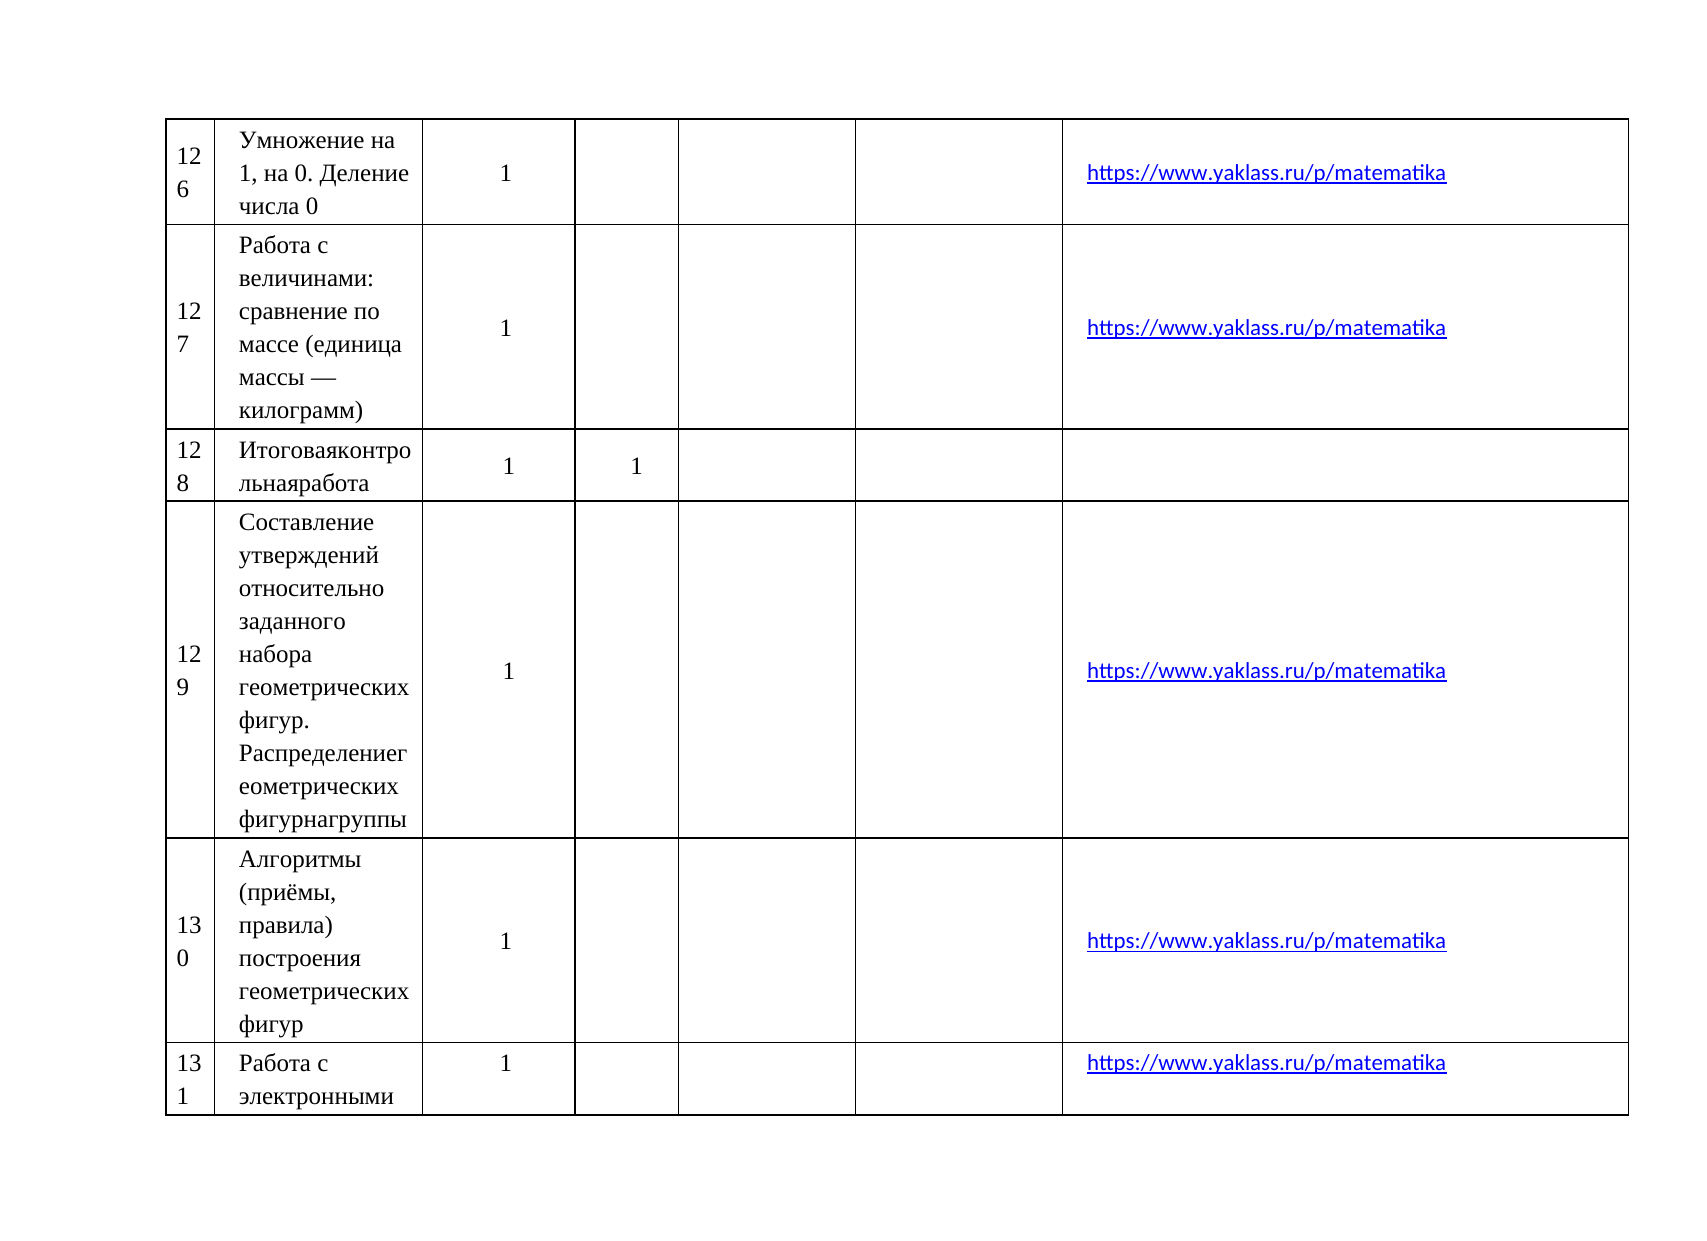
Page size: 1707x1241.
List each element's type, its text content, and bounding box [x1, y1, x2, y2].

table_cell 1 [576, 430, 678, 500]
table_cell [856, 502, 1062, 837]
table_cell Алгоритмы (приёмы, правила) построения геометрических фигур [215, 839, 422, 1041]
table_cell https://www.yaklass.ru/p/matematika [1063, 225, 1628, 428]
table_cell 127 [167, 225, 214, 428]
table_cell [856, 839, 1062, 1041]
table_cell [679, 1043, 855, 1114]
table_cell [856, 225, 1062, 428]
table_cell [679, 502, 855, 837]
table_cell [856, 430, 1062, 500]
table_cell 126 [167, 120, 214, 223]
table_cell 131 [167, 1043, 214, 1114]
table_cell Итоговаяконтрольнаяработа [215, 430, 422, 500]
table_cell 1 [423, 430, 574, 500]
table_cell [576, 502, 678, 837]
table_cell [679, 225, 855, 428]
table_cell 1 [423, 225, 574, 428]
table_cell [856, 1043, 1062, 1114]
table_cell https://www.yaklass.ru/p/matematika [1063, 502, 1628, 837]
table_cell [576, 225, 678, 428]
table_cell Работа с величинами: сравнение по массе (единица массы — килограмм) [215, 225, 422, 428]
table_cell 1 [423, 1043, 574, 1114]
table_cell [215, 1043, 422, 1114]
table_cell 130 [167, 839, 214, 1041]
table_cell https://www.yaklass.ru/p/matematika [1063, 120, 1628, 223]
table_cell Умножение на 1, на 0. Деление числа 0 [215, 120, 422, 223]
table_cell [1063, 430, 1628, 500]
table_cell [1063, 1043, 1628, 1114]
table_cell 1 [423, 502, 574, 837]
table_cell 1 [423, 120, 574, 223]
table_cell 1 [423, 839, 574, 1041]
table_cell [576, 839, 678, 1041]
table_cell [679, 839, 855, 1041]
table_cell https://www.yaklass.ru/p/matematika [1063, 839, 1628, 1041]
table_cell [576, 1043, 678, 1114]
table_cell Составление утверждений относительно заданного набора геометрических фигур. Распределениегеометрическихфигурнагруппы [215, 502, 422, 837]
table_cell [576, 120, 678, 223]
table_cell [679, 430, 855, 500]
table_cell 129 [167, 502, 214, 837]
table_cell [856, 120, 1062, 223]
table_cell 128 [167, 430, 214, 500]
table_cell [679, 120, 855, 223]
